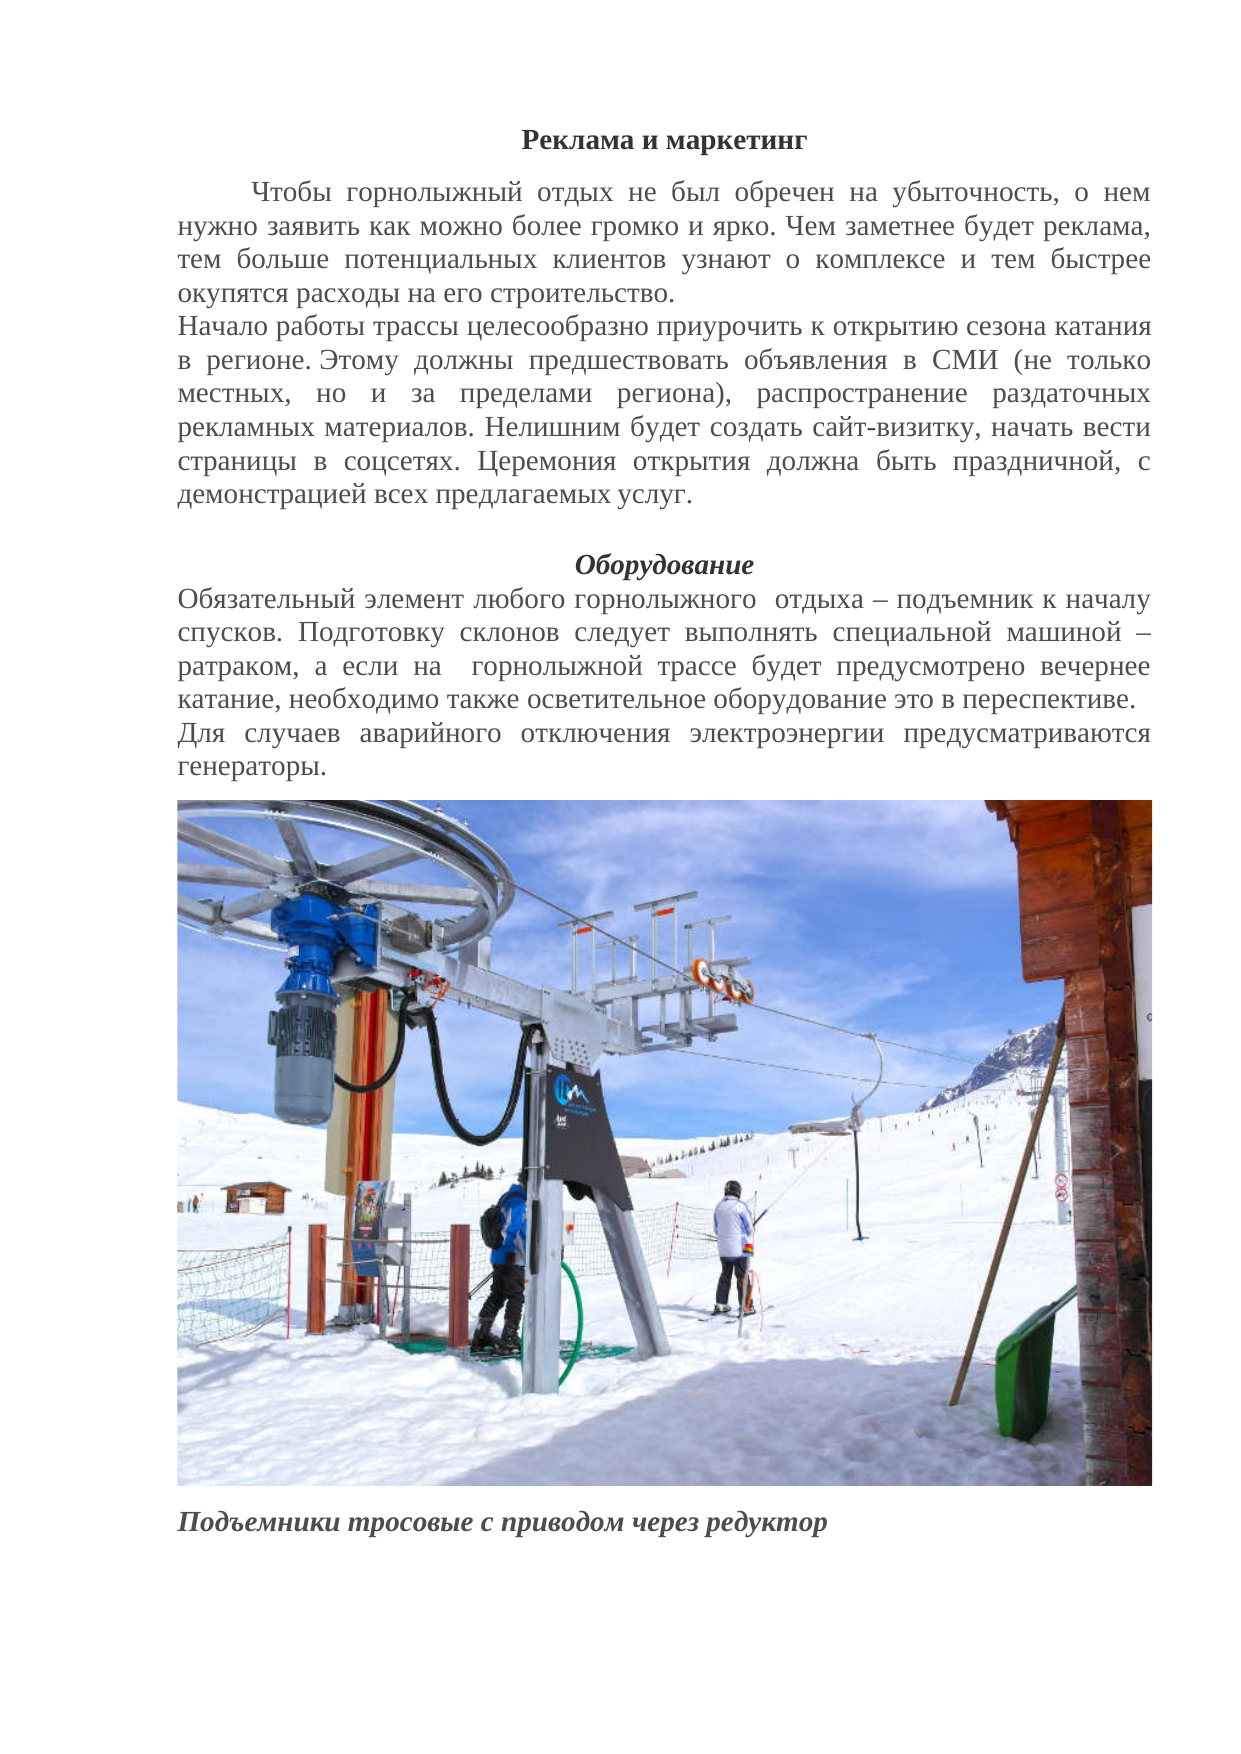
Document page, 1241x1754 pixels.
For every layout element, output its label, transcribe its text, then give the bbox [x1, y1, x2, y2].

picture [177, 800, 1153, 1486]
text Для случаев аварийного отключения электроэнергии предусматриваются генераторы. [177, 715, 1152, 782]
text Подъемники тросовые с приводом через редуктор [177, 1504, 1152, 1538]
text Обязательный элемент любого горнолыжного отдыха – подъемник к началу спусков. Подготовку склонов следует выполнять специальной машиной – ратраком, а если на горнолыжной трассе будет предусмотрено вечернее катание, необходимо также осветительное оборудование это в переспективе. [177, 581, 1152, 715]
text Начало работы трассы целесообразно приурочить к открытию сезона катания в регионе. Этому должны предшествовать объявления в СМИ (не только местных, но и за пределами региона), распространение раздаточных рекламных материалов. Нелишним будет создать сайт-визитку, начать вести страницы в соцсетях. Церемония открытия должна быть праздничной, с демонстрацией всех предлагаемых услуг. [177, 308, 1152, 510]
text Оборудование [177, 543, 1152, 581]
text Реклама и маркетинг [177, 118, 1152, 156]
text Чтобы горнолыжный отдых не был обречен на убыточность, о нем нужно заявить как можно более громко и ярко. Чем заметнее будет реклама, тем больше потенциальных клиентов узнают о комплексе и тем быстрее окупятся расходы на его строительство. [177, 174, 1152, 308]
